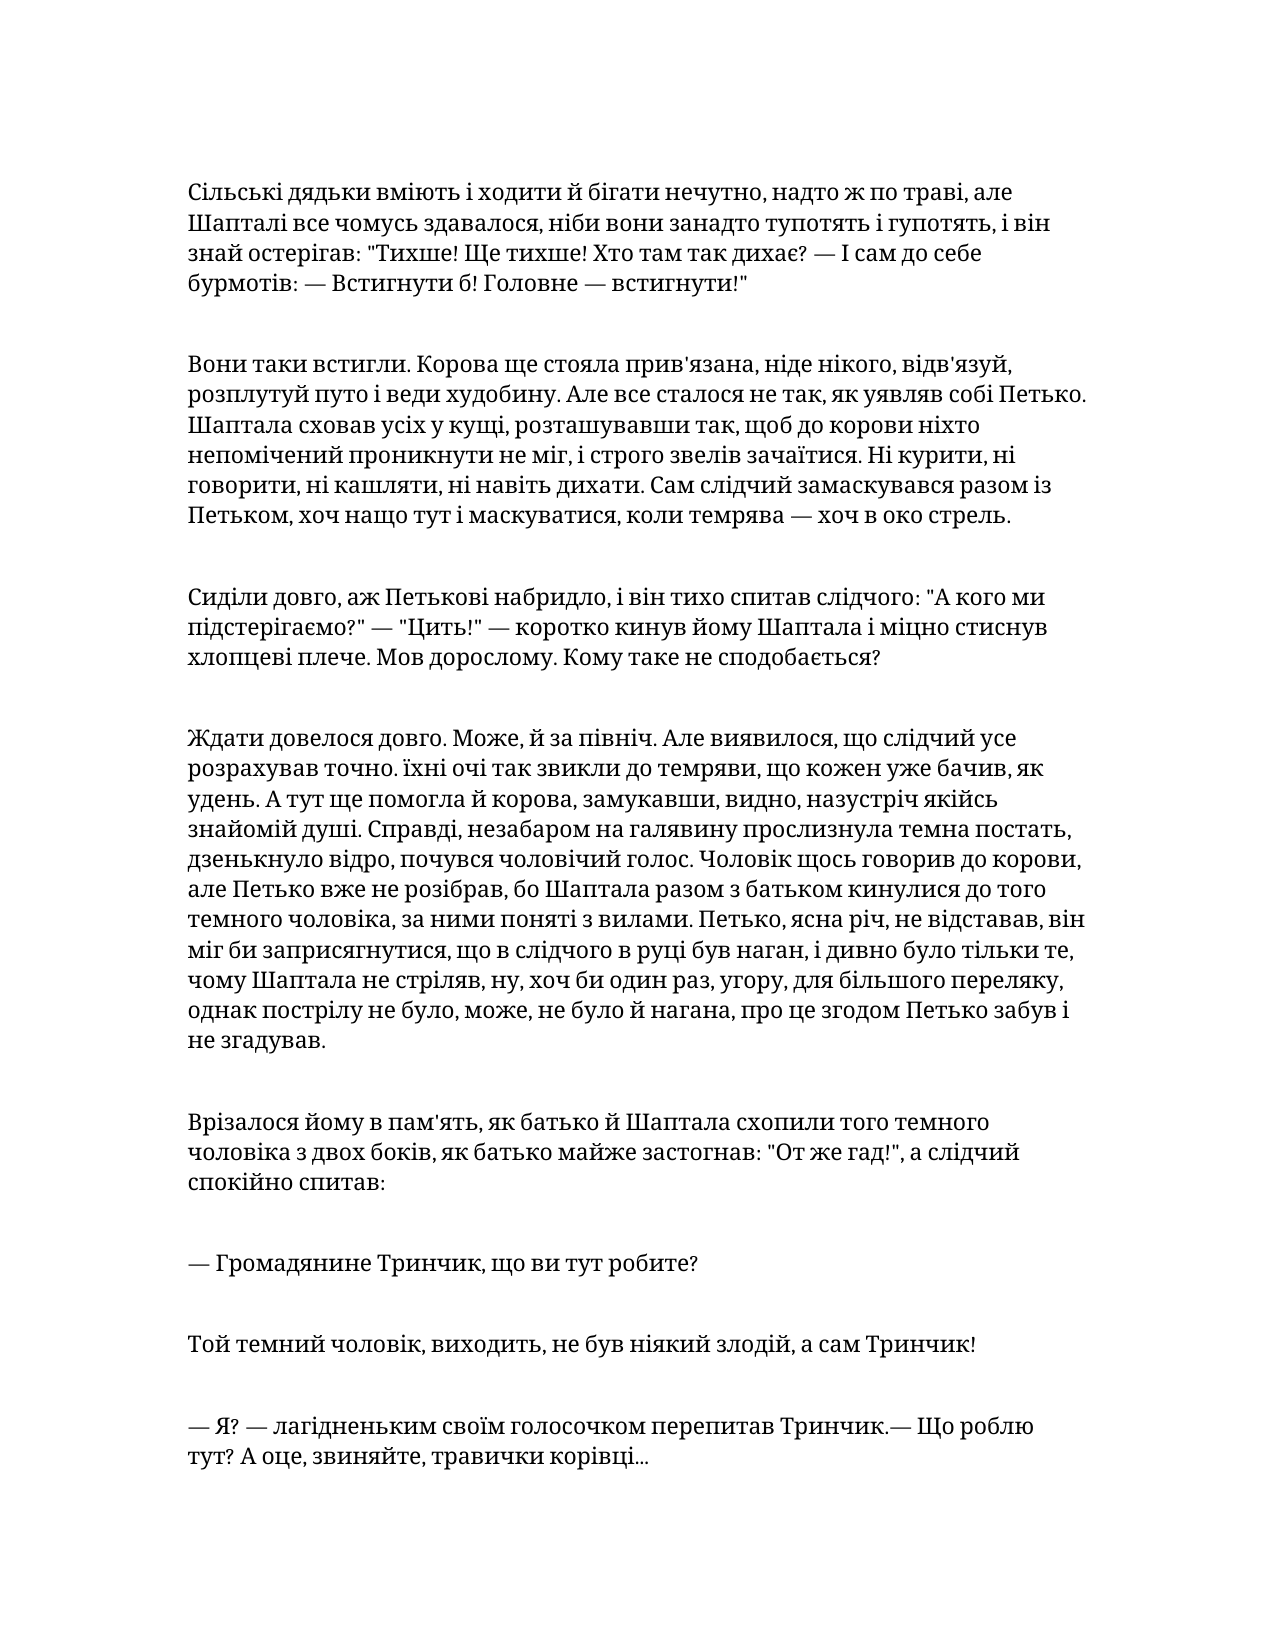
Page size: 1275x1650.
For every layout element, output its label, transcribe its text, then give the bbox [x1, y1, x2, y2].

text Сиділи довго, аж Петькові набридло, і він тихо спитав слідчого: "А кого ми підстерігаємо?" — "Цить!" — коротко кинув йому Шаптала і міцно стиснув хлопцеві плече. Мов дорослому. Кому таке не сподобається? [187, 554, 1087, 671]
text Врізалося йому в пам'ять, як батько й Шаптала схопили того темного чоловіка з двох боків, як батько майже застогнав: "От же гад!", а слідчий спокійно спитав: [187, 1079, 1087, 1196]
text Вони таки встигли. Корова ще стояла прив'язана, ніде нікого, відв'язуй, розплутуй путо і веди худобину. Але все сталося не так, як уявляв собі Петько. Шаптала сховав усіх у кущі, розташувавши так, щоб до корови ніхто непомічений проникнути не міг, і строго звелів зачаїтися. Ні курити, ні говорити, ні кашляти, ні навіть дихати. Сам слідчий замаскувався разом із Петьком, хоч нащо тут і маскуватися, коли темрява — хоч в око стрель. [187, 322, 1087, 529]
text Сільські дядьки вміють і ходити й бігати нечутно, надто ж по траві, але Шапталі все чомусь здавалося, ніби вони занадто тупотять і гупотять, і він знай остерігав: "Тихше! Ще тихше! Хто там так дихає? — І сам до себе бурмотів: — Встигнути б! Головне — встигнути!" [187, 150, 1087, 297]
text — Громадянине Тринчик, що ви тут робите? [187, 1221, 1087, 1277]
text Ждати довелося довго. Може, й за північ. Але виявилося, що слідчий усе розрахував точно. їхні очі так звикли до темряви, що кожен уже бачив, як удень. А тут ще помогла й корова, замукавши, видно, назустріч якійсь знайомій душі. Справді, незабаром на галявину прослизнула темна постать, дзенькнуло відро, почувся чоловічий голос. Чоловік щось говорив до корови, але Петько вже не розібрав, бо Шаптала разом з батьком кинулися до того темного чоловіка, за ними поняті з вилами. Петько, ясна річ, не відставав, він міг би заприсягнутися, що в слідчого в руці був наган, і дивно було тільки те, чому Шаптала не стріляв, ну, хоч би один раз, угору, для більшого переляку, однак пострілу не було, може, не було й нагана, про це згодом Петько забув і не згадував. [187, 696, 1087, 1054]
text Той темний чоловік, виходить, не був ніякий злодій, а сам Тринчик! [187, 1302, 1087, 1359]
text — Я? — лагідненьким своїм голосочком перепитав Тринчик.— Що роблю тут? А оце, звиняйте, травички корівці... [187, 1383, 1087, 1470]
